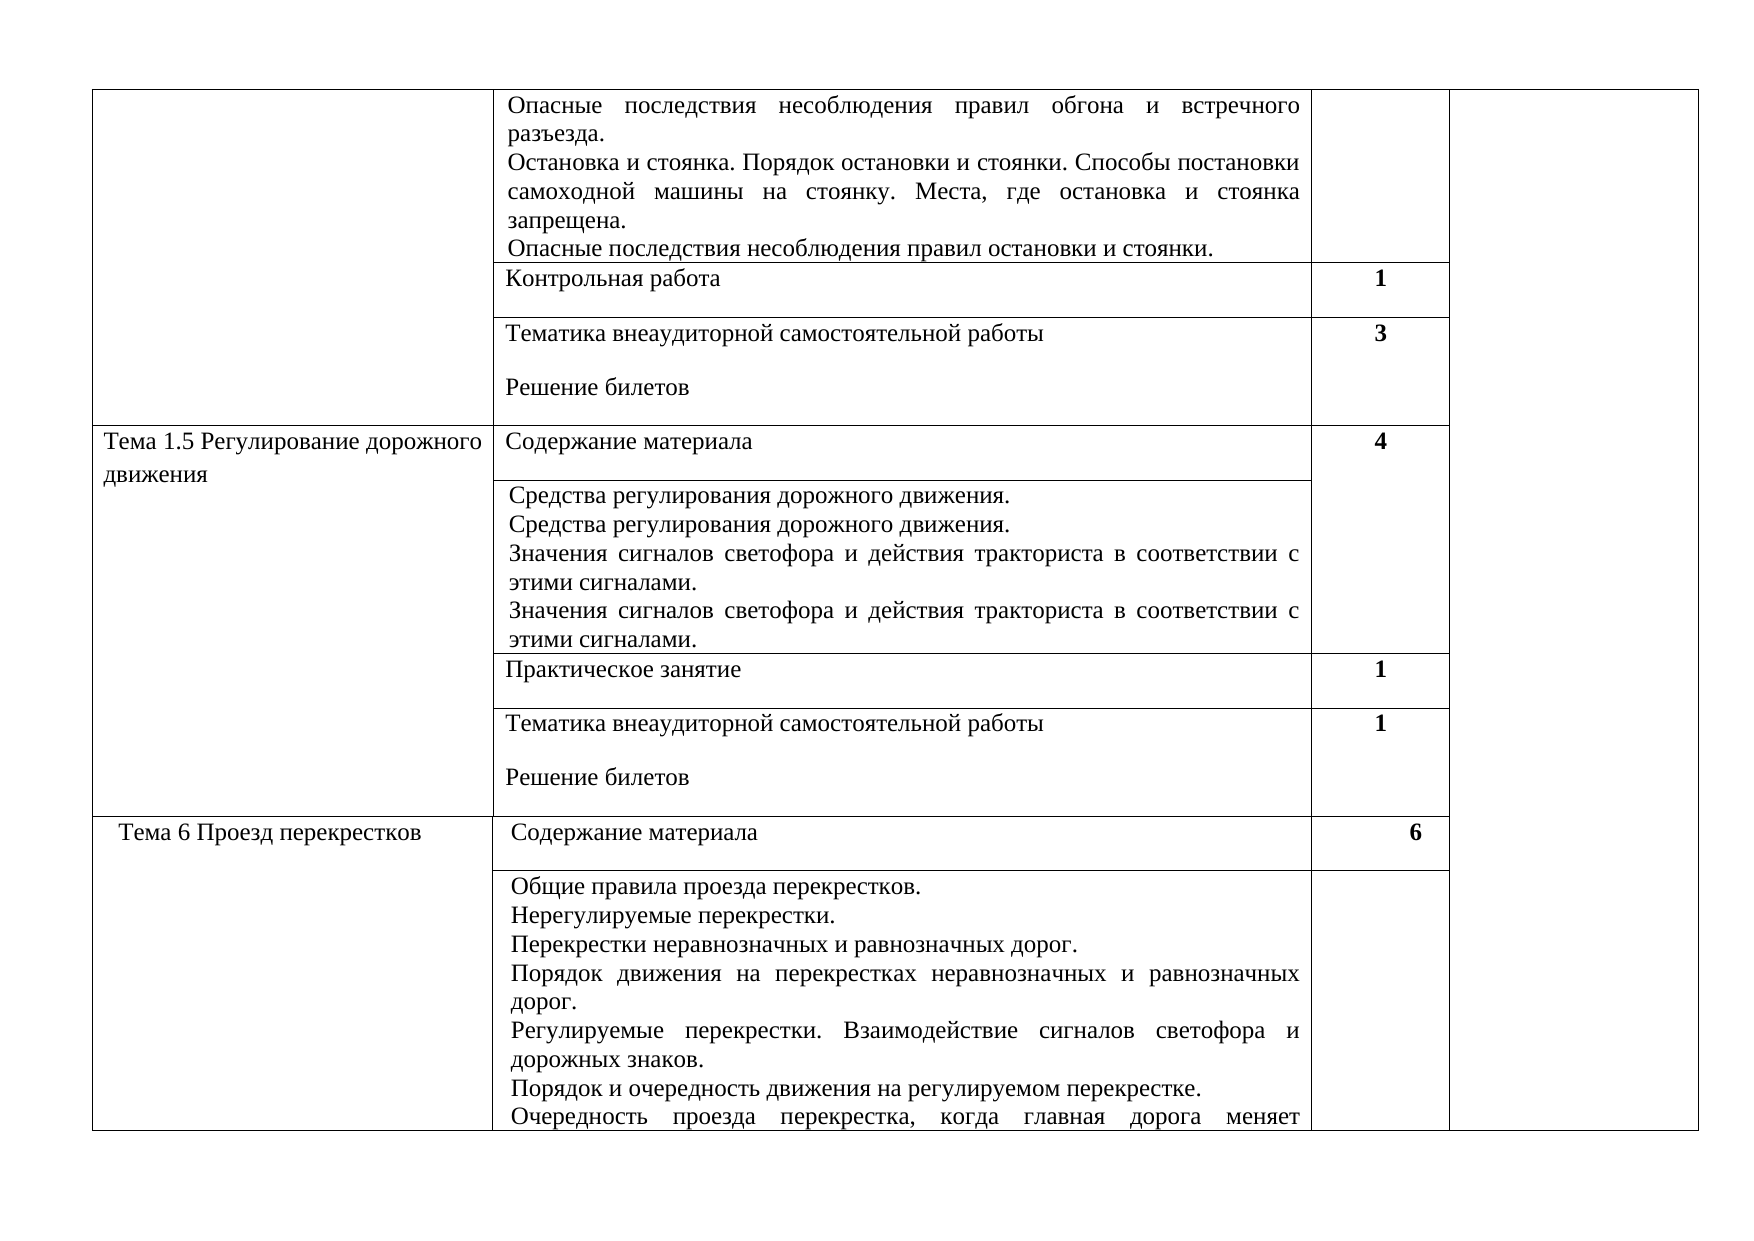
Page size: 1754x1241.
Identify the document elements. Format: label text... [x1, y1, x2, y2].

table_cell [1312, 871, 1449, 1130]
table_cell Контрольная работа [494, 263, 1311, 317]
table_cell Тема 6 Проезд перекрестков [93, 817, 492, 1130]
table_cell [494, 90, 1311, 262]
table_cell 1 [1312, 654, 1449, 707]
table_cell Содержание материала [493, 817, 1311, 870]
table_cell Тема 1.5 Регулирование дорожного движения [93, 426, 493, 816]
table_cell Средства регулирования дорожного движения. Средства регулирования дорожного движения. Значения сигналов светофора и действия тракториста в соответствии с этими сигналами. Значения сигналов светофора и действия тракториста в соответствии с этими сигналами. [494, 481, 1311, 653]
table_cell [1312, 90, 1449, 262]
table_cell 6 [1312, 817, 1449, 870]
table_cell Тематика внеаудиторной самостоятельной работы Решение билетов [494, 318, 1311, 425]
table_cell 3 [1312, 318, 1449, 425]
table_cell Тематика внеаудиторной самостоятельной работы Решение билетов [494, 709, 1311, 816]
table_cell Содержание материала [494, 426, 1311, 479]
table_cell 1 [1312, 709, 1449, 816]
table_cell 1 [1312, 263, 1449, 317]
table_cell Практическое занятие [494, 654, 1311, 707]
table_cell 4 [1312, 426, 1449, 653]
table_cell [493, 871, 1311, 1130]
